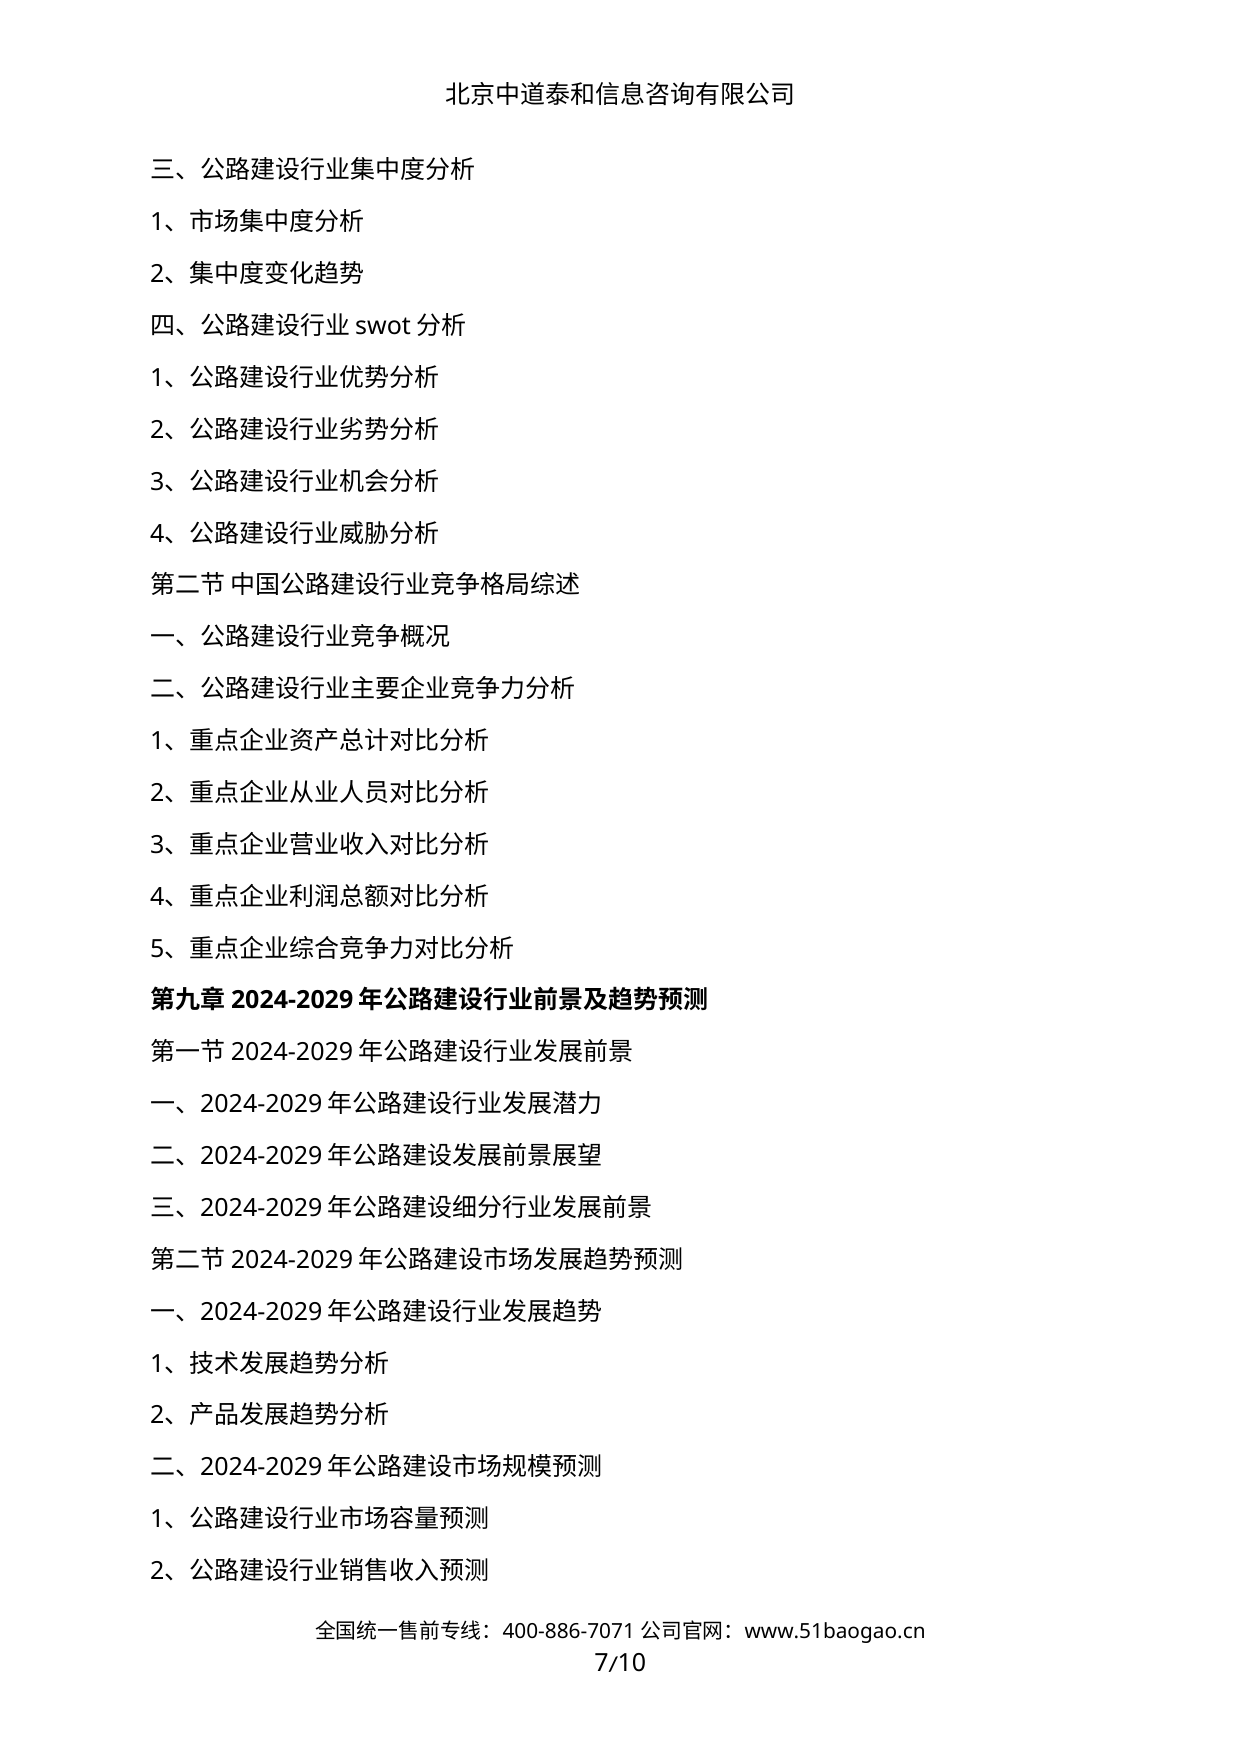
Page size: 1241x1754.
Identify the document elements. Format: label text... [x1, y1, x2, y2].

text 1、重点企业资产总计对比分析 [150, 721, 1090, 757]
text 第二节 2024-2029年公路建设市场发展趋势预测 [150, 1239, 1090, 1276]
text 二、2024-2029年公路建设市场规模预测 [150, 1447, 1090, 1483]
text 2、重点企业从业人员对比分析 [150, 772, 1090, 809]
text 二、公路建设行业主要企业竞争力分析 [150, 669, 1090, 705]
text 1、市场集中度分析 [150, 202, 1090, 238]
text 2、集中度变化趋势 [150, 254, 1090, 290]
text 4、公路建设行业威胁分析 [150, 513, 1090, 549]
text 1、公路建设行业优势分析 [150, 357, 1090, 394]
text 一、公路建设行业竞争概况 [150, 617, 1090, 653]
text 一、2024-2029年公路建设行业发展潜力 [150, 1084, 1090, 1120]
text 第二节 中国公路建设行业竞争格局综述 [150, 565, 1090, 601]
text 3、重点企业营业收入对比分析 [150, 824, 1090, 861]
text 2、公路建设行业销售收入预测 [150, 1551, 1090, 1587]
text 四、公路建设行业swot分析 [150, 306, 1090, 342]
text 第一节 2024-2029年公路建设行业发展前景 [150, 1032, 1090, 1068]
text 三、公路建设行业集中度分析 [150, 150, 1090, 186]
text 3、公路建设行业机会分析 [150, 461, 1090, 497]
text 5、重点企业综合竞争力对比分析 [150, 928, 1090, 964]
text 4、重点企业利润总额对比分析 [150, 876, 1090, 912]
text 2、产品发展趋势分析 [150, 1395, 1090, 1431]
text 第九章 2024-2029年公路建设行业前景及趋势预测 [150, 980, 1090, 1016]
text 三、2024-2029年公路建设细分行业发展前景 [150, 1187, 1090, 1224]
text 1、公路建设行业市场容量预测 [150, 1499, 1090, 1535]
text 1、技术发展趋势分析 [150, 1343, 1090, 1379]
text 2、公路建设行业劣势分析 [150, 409, 1090, 446]
text 二、2024-2029年公路建设发展前景展望 [150, 1136, 1090, 1172]
text 一、2024-2029年公路建设行业发展趋势 [150, 1291, 1090, 1327]
